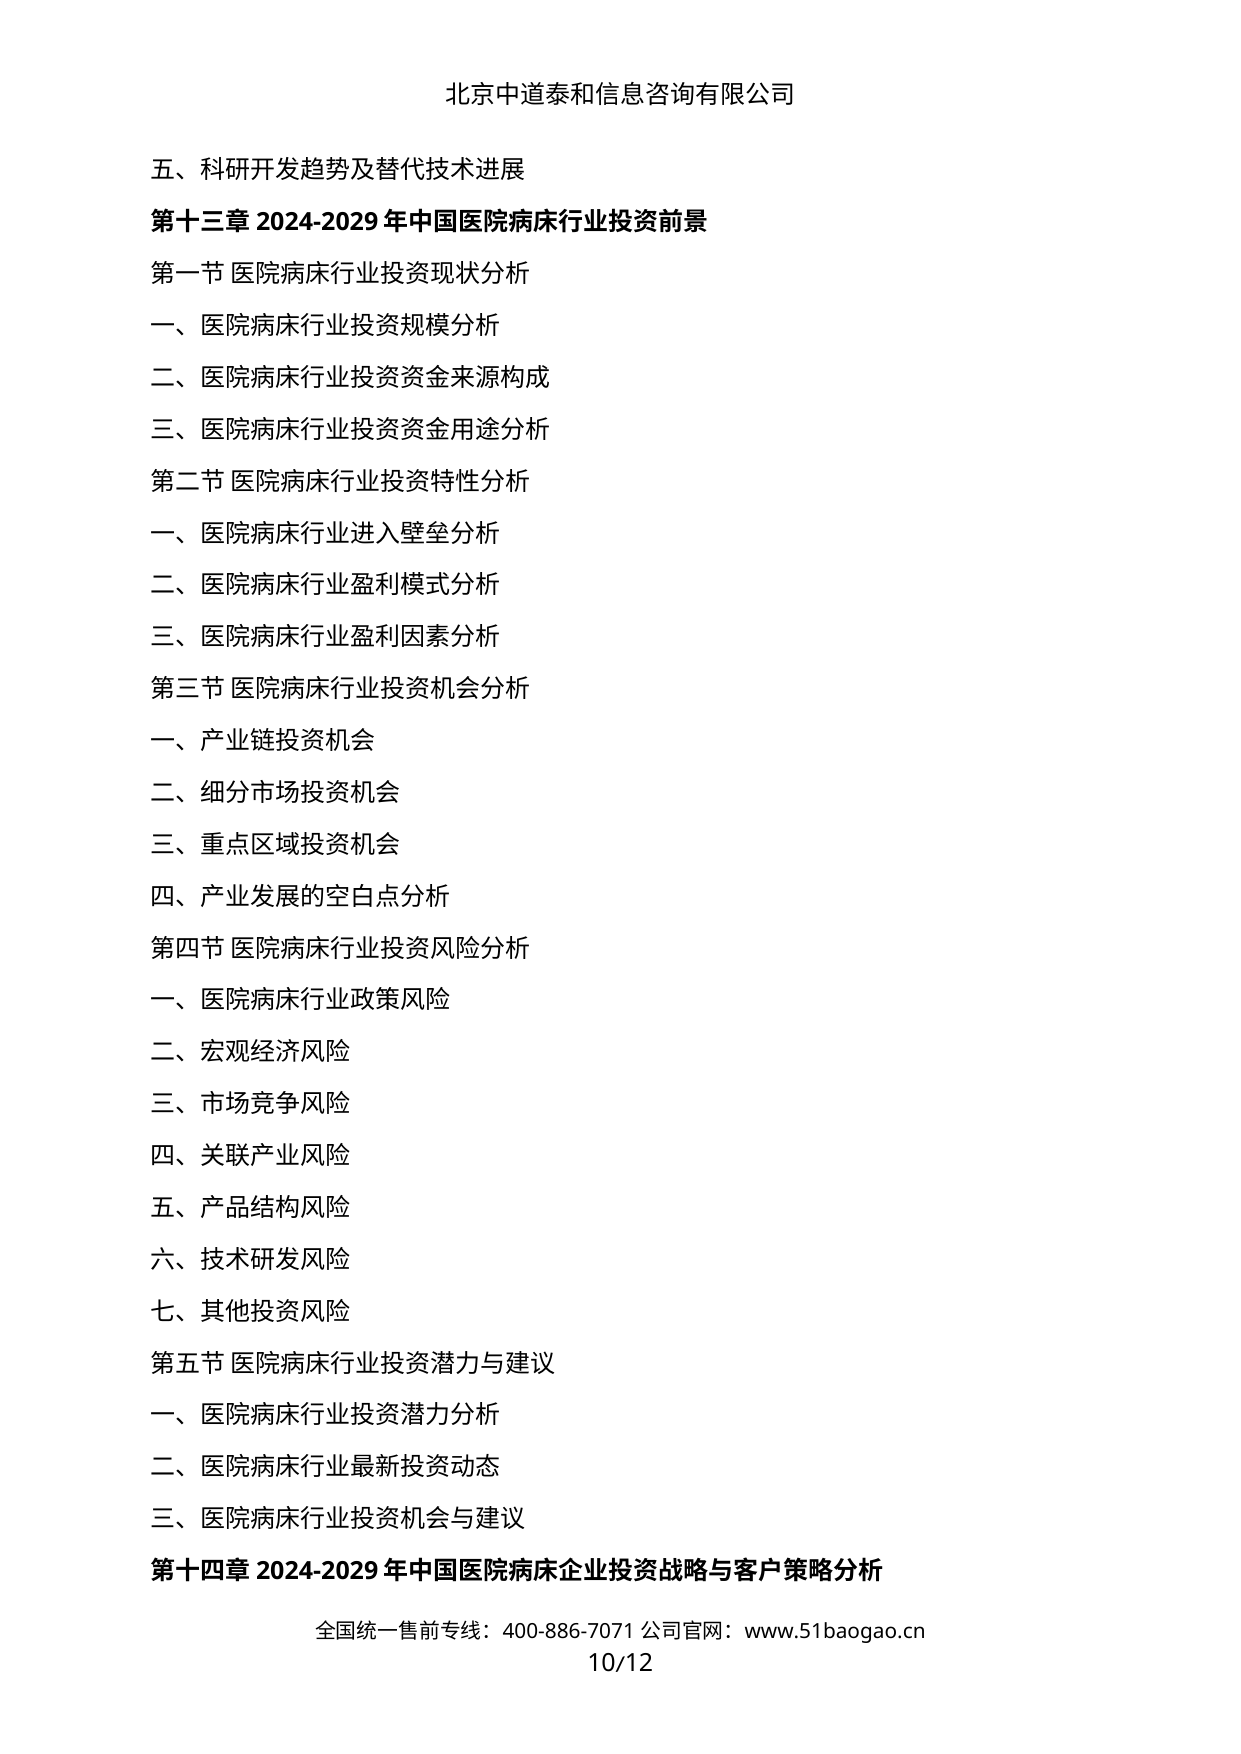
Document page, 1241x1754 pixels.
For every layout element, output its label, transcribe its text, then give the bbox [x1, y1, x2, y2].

text 二、医院病床行业盈利模式分析 [150, 565, 1090, 601]
text 第十四章 2024-2029年中国医院病床企业投资战略与客户策略分析 [150, 1551, 1090, 1587]
text 三、重点区域投资机会 [150, 824, 1090, 861]
text 二、宏观经济风险 [150, 1032, 1090, 1068]
text 五、科研开发趋势及替代技术进展 [150, 150, 1090, 186]
text 三、市场竞争风险 [150, 1084, 1090, 1120]
text 四、关联产业风险 [150, 1136, 1090, 1172]
text 第十三章 2024-2029年中国医院病床行业投资前景 [150, 202, 1090, 238]
text 第一节 医院病床行业投资现状分析 [150, 254, 1090, 290]
text 二、细分市场投资机会 [150, 772, 1090, 809]
text 五、产品结构风险 [150, 1187, 1090, 1224]
text 六、技术研发风险 [150, 1239, 1090, 1276]
text 一、医院病床行业投资规模分析 [150, 306, 1090, 342]
text 一、医院病床行业投资潜力分析 [150, 1395, 1090, 1431]
text 一、产业链投资机会 [150, 721, 1090, 757]
text 第二节 医院病床行业投资特性分析 [150, 461, 1090, 497]
text 二、医院病床行业最新投资动态 [150, 1447, 1090, 1483]
text 四、产业发展的空白点分析 [150, 876, 1090, 912]
text 第三节 医院病床行业投资机会分析 [150, 669, 1090, 705]
text 三、医院病床行业盈利因素分析 [150, 617, 1090, 653]
text 一、医院病床行业进入壁垒分析 [150, 513, 1090, 549]
text 三、医院病床行业投资资金用途分析 [150, 409, 1090, 446]
text 第四节 医院病床行业投资风险分析 [150, 928, 1090, 964]
text 二、医院病床行业投资资金来源构成 [150, 357, 1090, 394]
text 七、其他投资风险 [150, 1291, 1090, 1327]
text 一、医院病床行业政策风险 [150, 980, 1090, 1016]
text 三、医院病床行业投资机会与建议 [150, 1499, 1090, 1535]
text 第五节 医院病床行业投资潜力与建议 [150, 1343, 1090, 1379]
